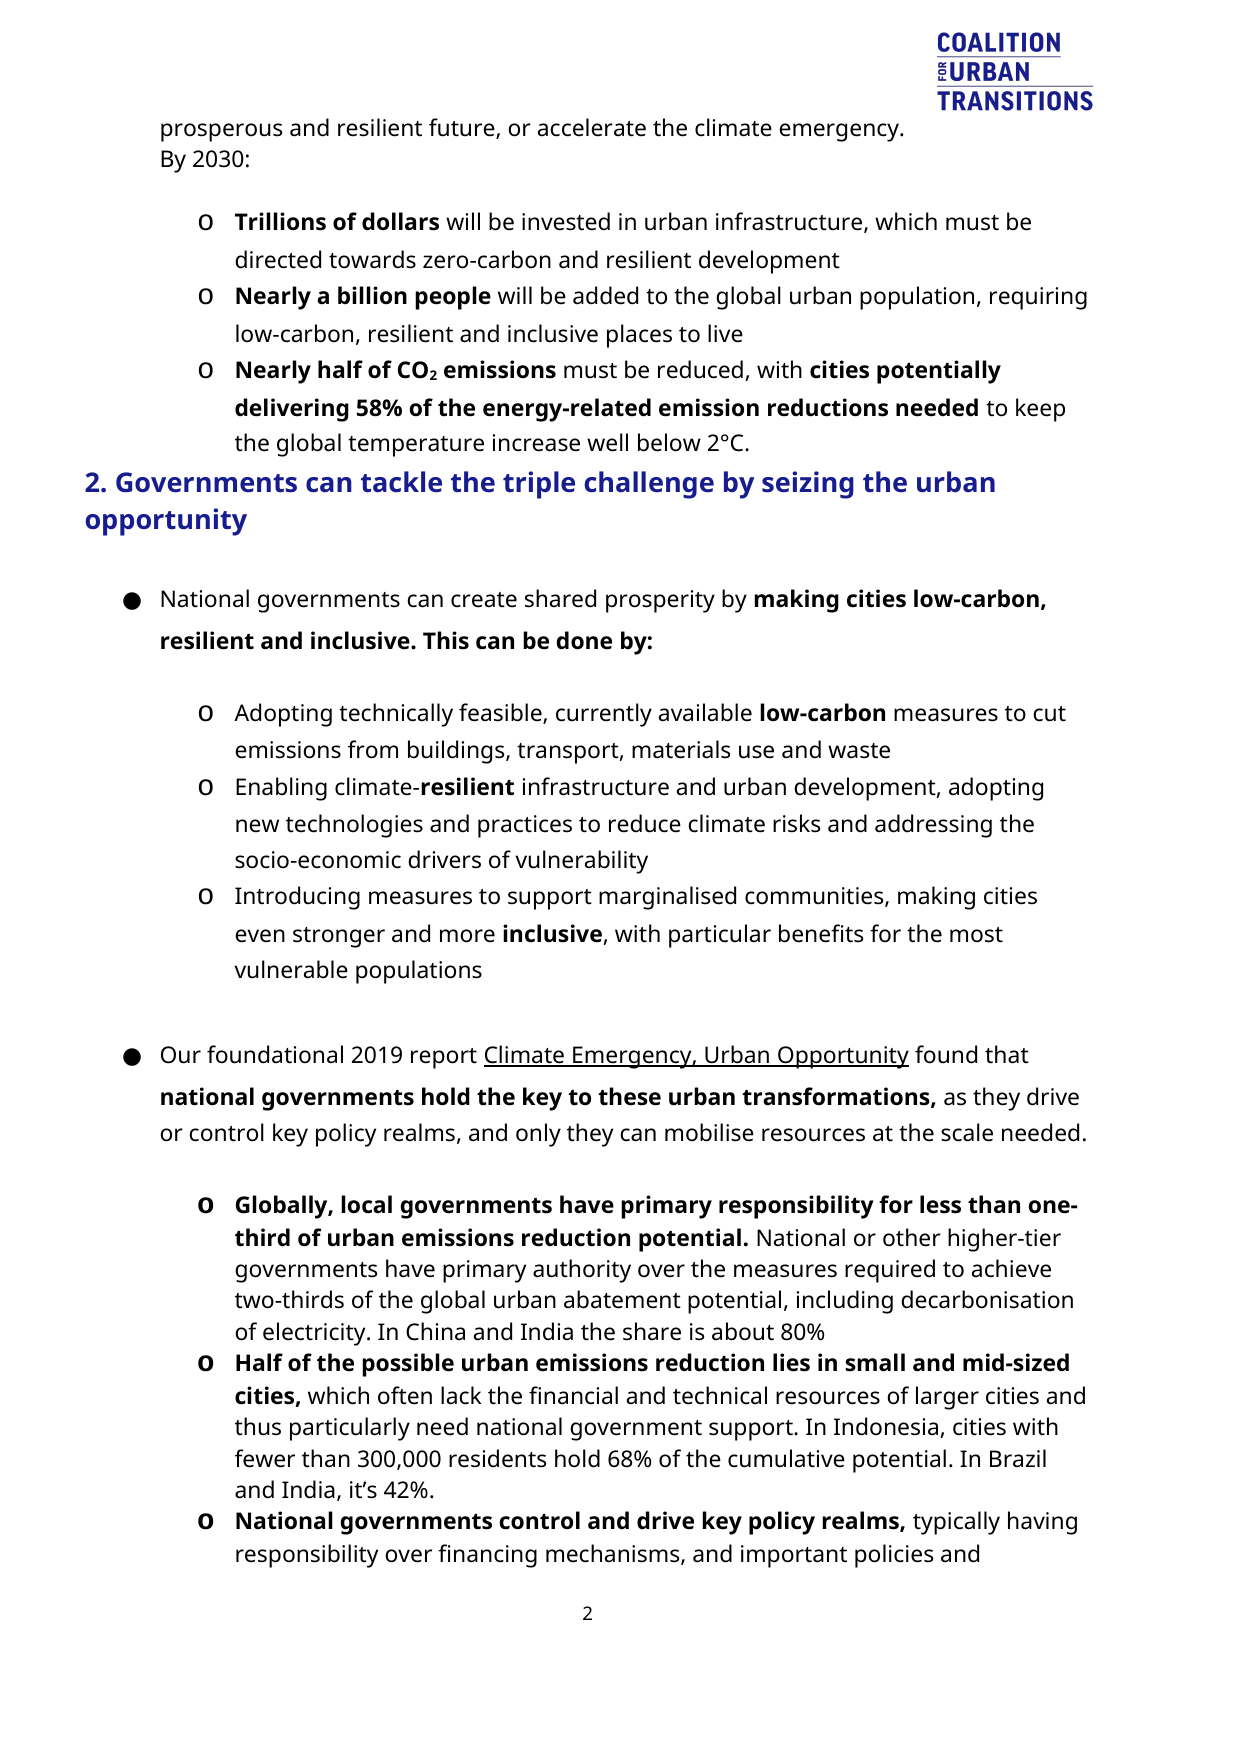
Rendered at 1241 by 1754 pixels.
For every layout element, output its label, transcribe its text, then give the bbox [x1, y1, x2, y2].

text 2. Governments can tackle the triple challenge by seizing the urban opportunity [84, 463, 1090, 537]
list Nearly a billion people will be added to the global urban population, requiring low-carbon, resilient and inclusive places to live [197, 280, 1090, 349]
list Half of the possible urban emissions reduction lies in small and mid-sized cities, which often lack the financial and technical resources of larger cities and thus particularly need national government support. In Indonesia, cities with fewer than 300,000 residents hold 68% of the cumulative potential. In Brazil and India, it’s 42%. [197, 1347, 1090, 1505]
picture [918, 15, 1111, 129]
list Adopting technically feasible, currently available low-carbon measures to cut emissions from buildings, transport, materials use and waste [197, 697, 1090, 766]
list Trillions of dollars will be invested in urban infrastructure, which must be directed towards zero-carbon and resilient development [197, 206, 1090, 275]
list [197, 1505, 1090, 1569]
list Introducing measures to support marginalised communities, making cities even stronger and more inclusive, with particular benefits for the most vulnerable populations [197, 880, 1090, 985]
list National governments can create shared prosperity by making cities low-carbon, resilient and inclusive. This can be done by: [122, 573, 1090, 656]
list Enabling climate-resilient infrastructure and urban development, adopting new technologies and practices to reduce climate risks and addressing the socio-economic drivers of vulnerability [197, 770, 1090, 876]
list Our foundational 2019 report Climate Emergency, Urban Opportunity found that national governments hold the key to these urban transformations, as they drive or control key policy realms, and only they can mobilise resources at the scale needed. [122, 1029, 1090, 1148]
list Nearly half of CO2 emissions must be reduced, with cities potentially delivering 58% of the energy-related emission reductions needed to keep the global temperature increase well below 2°C. [197, 353, 1090, 459]
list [122, 112, 1090, 174]
list Globally, local governments have primary responsibility for less than one-third of urban emissions reduction potential. National or other higher-tier governments have primary authority over the measures required to achieve two-thirds of the global urban abatement potential, including decarbonisation of electricity. In China and India the share is about 80% [197, 1189, 1090, 1347]
